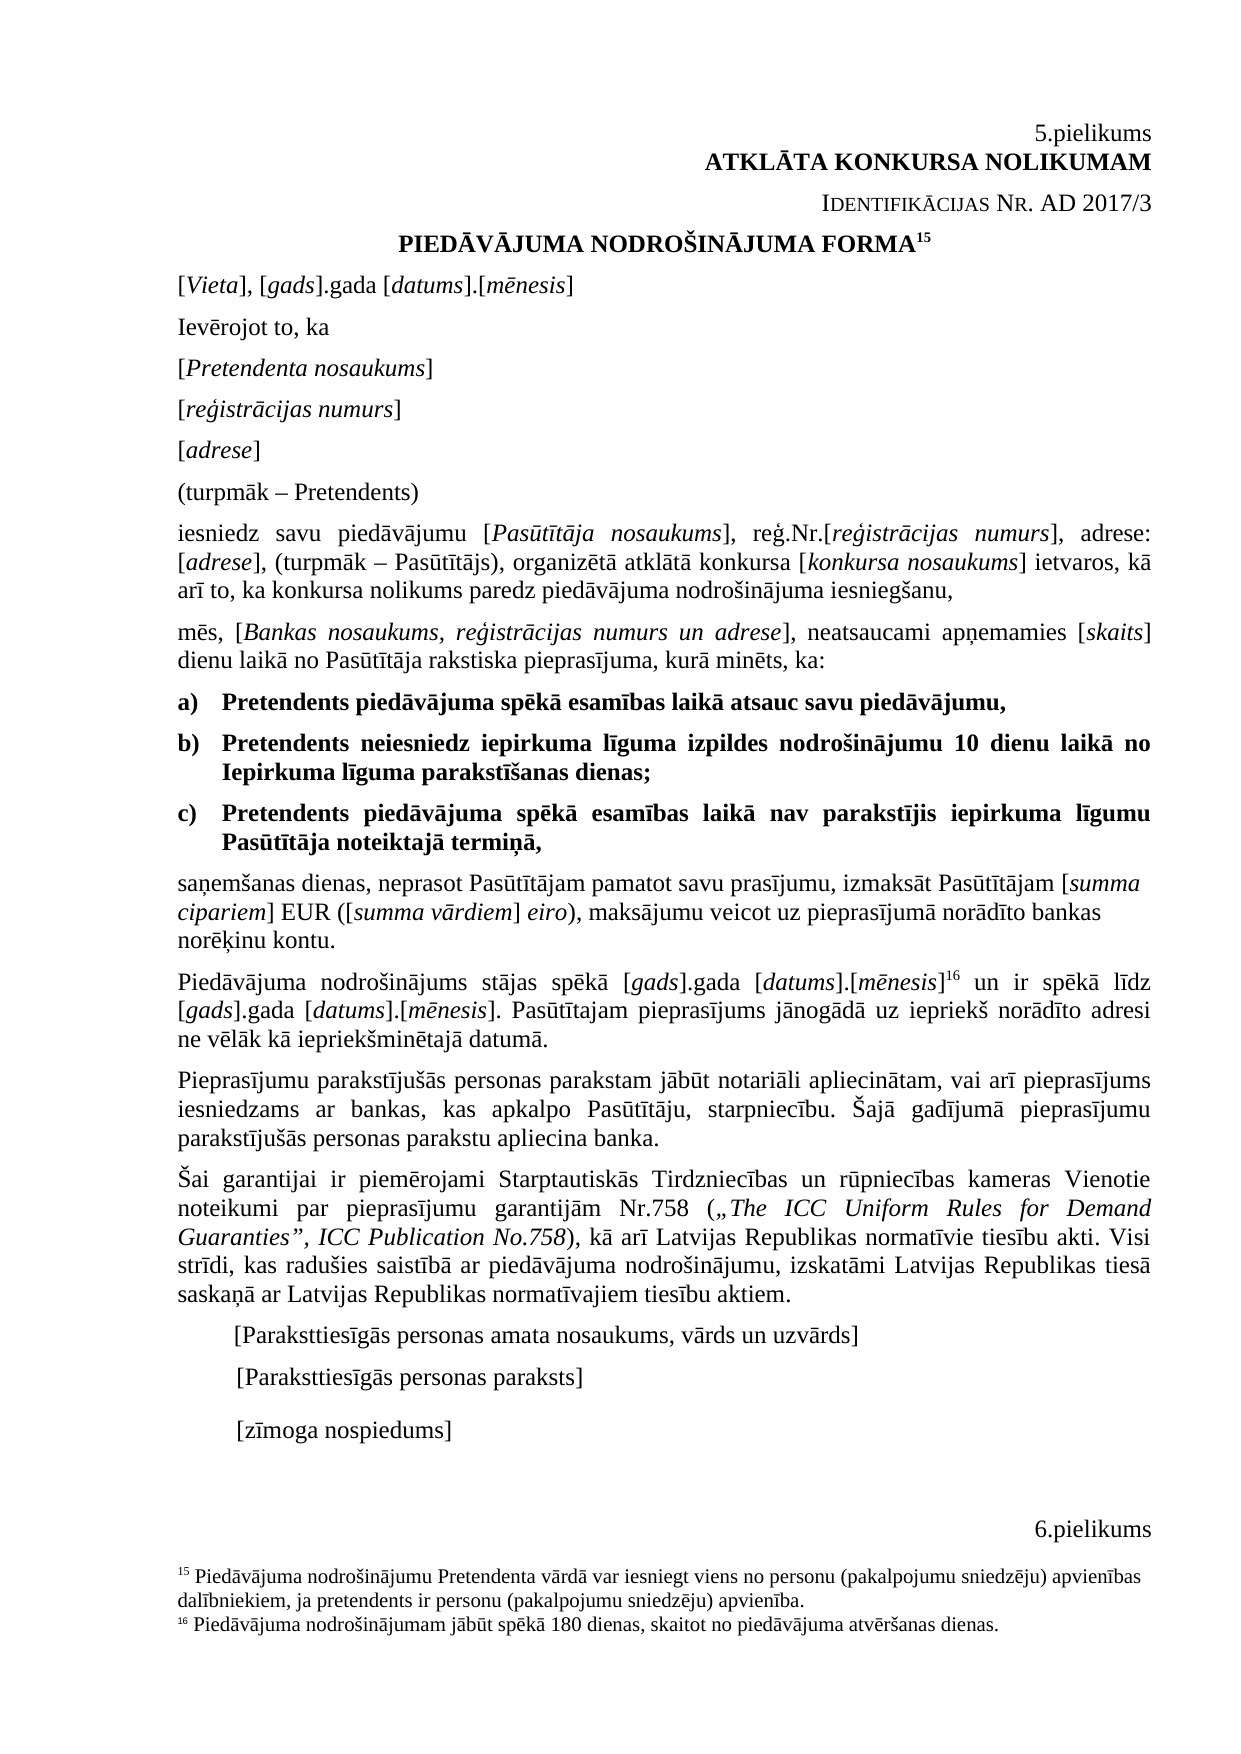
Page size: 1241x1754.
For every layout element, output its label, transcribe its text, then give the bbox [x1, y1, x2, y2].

text [adrese] [177, 436, 1152, 464]
text (turpmāk – Pretendents) [177, 477, 1152, 506]
text 5.pielikums [177, 118, 1152, 147]
list Pretendents piedāvājuma spēkā esamības laikā nav parakstījis iepirkuma līgumu Pasūtītāja noteiktajā termiņā, [177, 798, 1152, 856]
text 6.pielikums [177, 1514, 1152, 1543]
text iesniedz savu piedāvājumu [Pasūtītāja nosaukums], reģ.Nr.[reģistrācijas numurs], adrese: [adrese], (turpmāk – Pasūtītājs), organizētā atklātā konkursa [konkursa nosaukums] ietvaros, kā arī to, ka konkursa paredz piedāvājuma nodrošinājuma iesniegšanu, [177, 518, 1152, 604]
text Piedāvājuma nodrošinājums stājas spēkā [gads].gada [datums].[mēnesis] un ir spēkā līdz [gads].gada [datums].[mēnesis]. Pasūtītajam pieprasījums jānogādā uz iepriekš norādīto adresi ne vēlāk kā iepriekšminētajā datumā. [177, 967, 1152, 1053]
text mēs, [Bankas nosaukums, reģistrācijas numurs un adrese], neatsaucami apņemamies [skaits] dienu laikā no Pasūtītāja rakstiska pieprasījuma, kurā minēts, ka: [177, 617, 1152, 674]
text Identifikācijas Nr. AD 2017/3 [177, 188, 1152, 217]
text Pieprasījumu parakstījušās personas parakstam jābūt notariāli apliecinātam, vai arī pieprasījums iesniedzams ar bankas, kas apkalpo Pasūtītāju, starpniecību. Šajā gadījumā pieprasījumu parakstījušās personas parakstu apliecina banka. [177, 1066, 1152, 1152]
text ATKLĀTA KONKURSA NOLIKUMAM [177, 147, 1152, 176]
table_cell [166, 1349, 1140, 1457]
text saņemšanas dienas, neprasot Pasūtītājam pamatot savu prasījumu, izmaksāt Pasūtītājam [summa cipariem] EUR ([summa vārdiem] eiro), maksājumu veicot uz pieprasījumā norādīto bankas norēķinu kontu. [177, 868, 1152, 954]
text Šai garantijai ir piemērojami Starptautiskās Tirdzniecības un rūpniecības kameras Vienotie noteikumi par pieprasījumu garantijām Nr.758 („The ICC Uniform Rules for Demand Guaranties”, ICC Publication No.758), kā arī Latvijas Republikas normatīvie tiesību akti. Visi strīdi, kas radušies saistībā ar piedāvājuma nodrošinājumu, izskatāmi Latvijas Republikas tiesā saskaņā ar Latvijas Republikas normatīvajiem tiesību aktiem. [177, 1164, 1152, 1308]
list Pretendents neiesniedz iepirkuma līguma izpildes nodrošinājumu 10 dienu laikā no Iepirkuma līguma parakstīšanas dienas; [177, 728, 1152, 786]
text [Vieta], [gads].gada [datums].[mēnesis] [247, 271, 1152, 299]
list Pretendents piedāvājuma spēkā esamības laikā atsauc savu piedāvājumu, [177, 687, 1152, 716]
text Ievērojot to, ka [177, 312, 1152, 341]
text PIEDĀVĀJUMA NODROŠINĀJUMA FORMA [177, 229, 1152, 258]
text [Pretendenta nosaukums] [177, 353, 1152, 382]
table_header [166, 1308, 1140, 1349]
text [reģistrācijas numurs] [177, 394, 1152, 423]
